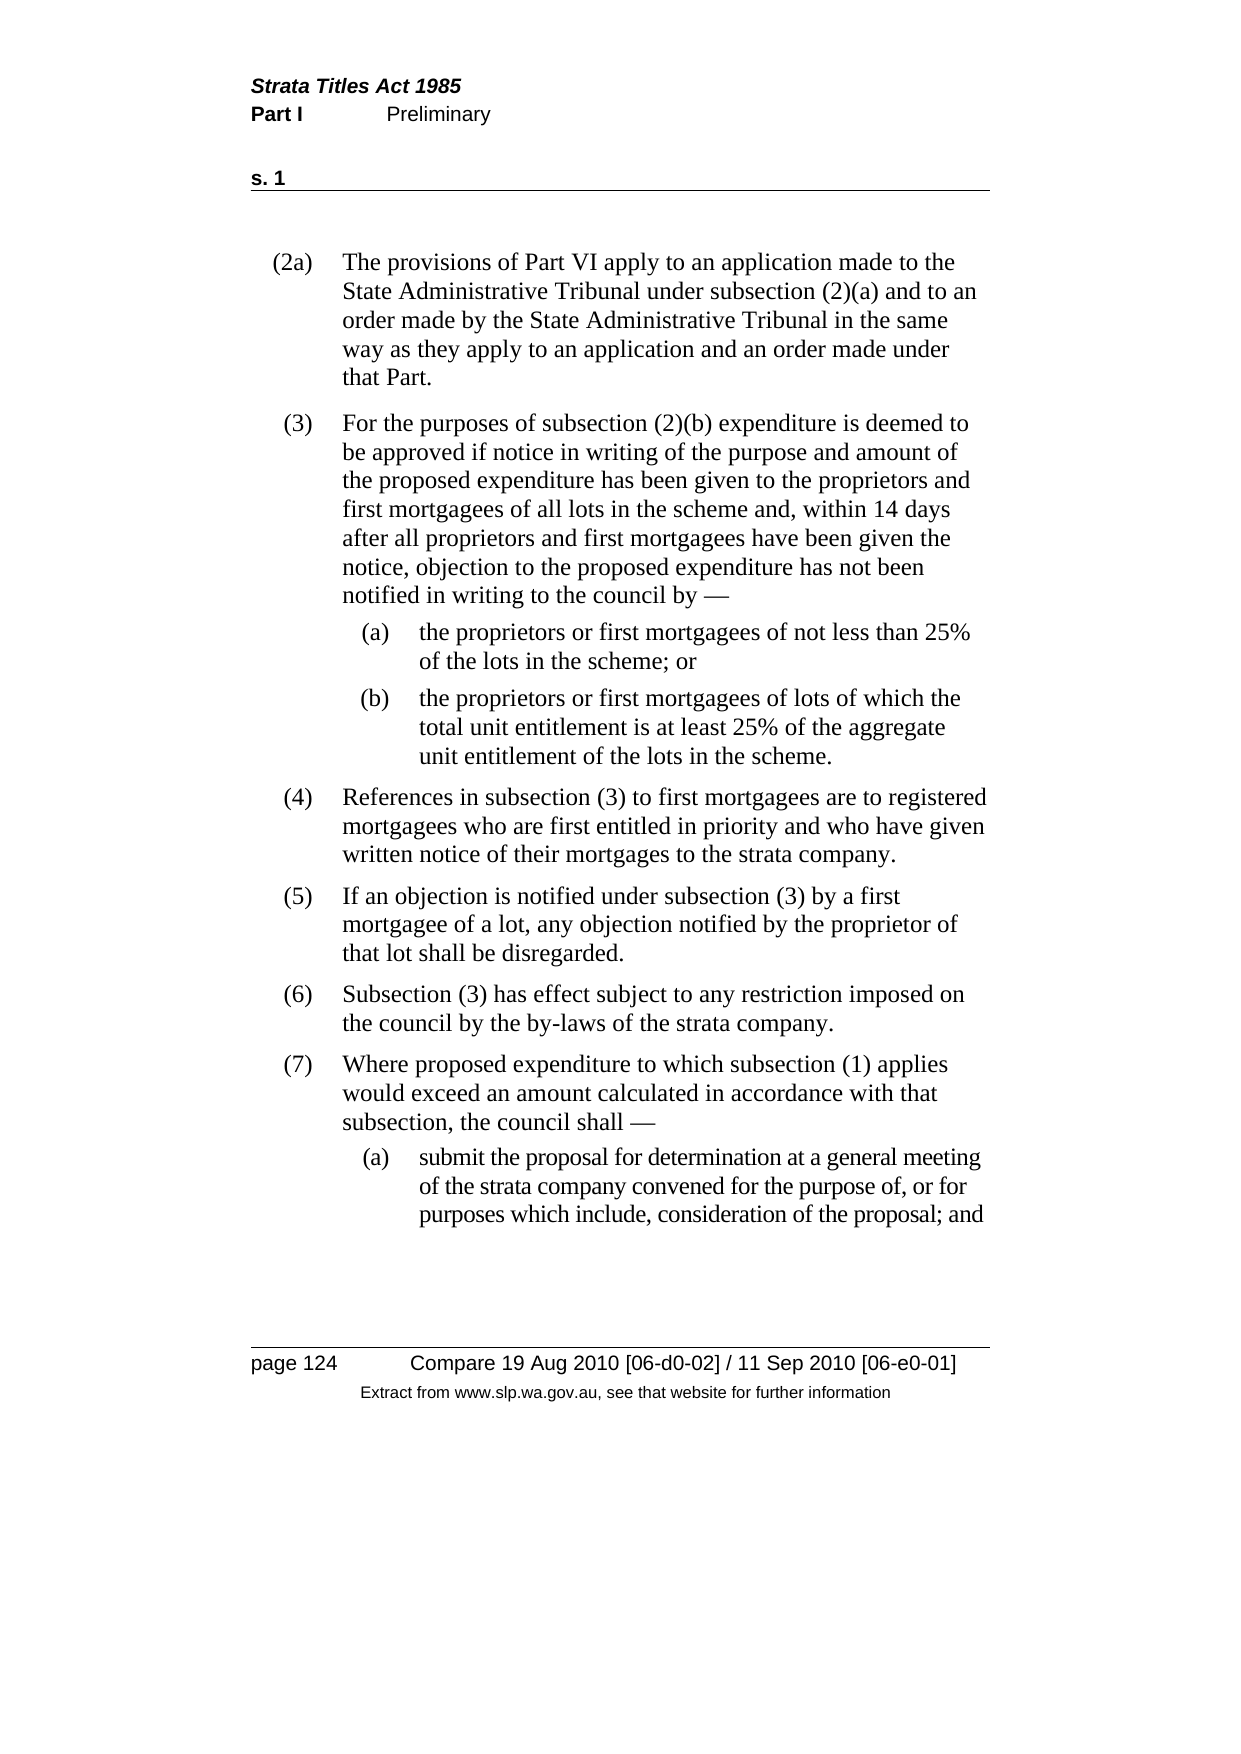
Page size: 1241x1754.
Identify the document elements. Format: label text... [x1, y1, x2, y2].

text (4) References in subsection (3) to first mortgagees are to registered mortgagees who are first entitled in priority and who have given written notice of their mortgages to the strata company. [251, 782, 990, 868]
text (7) Where proposed expenditure to which subsection (1) applies would exceed an amount calculated in accordance with that subsection, the council shall — [251, 1049, 990, 1136]
text (3) For the purposes of subsection (2)(b) expenditure is deemed to be approved if notice in writing of the purpose and amount of the proposed expenditure has been given to the proprietors and first mortgagees of all lots in the scheme and, within 14 days after all proprietors and first mortgagees have been given the notice, objection to the proposed expenditure has not been notified in writing to the council by — [251, 408, 990, 609]
text (a) submit the proposal for determination at a general meeting of the strata company convened for the purpose of, or for purposes which include, consideration of the proposal; and [251, 1142, 990, 1228]
text (5) If an objection is notified under subsection (3) by a first mortgagee of a lot, any objection notified by the proprietor of that lot shall be disregarded. [251, 881, 990, 967]
text (a) the proprietors or first mortgagees of not less than 25% of the lots in the scheme; or [251, 617, 990, 675]
text (6) Subsection (3) has effect subject to any restriction imposed on the council by the by-laws of the strata company. [251, 979, 990, 1037]
text (b) the proprietors or first mortgagees of lots of which the total unit entitlement is at least 25% of the aggregate unit entitlement of the lots in the scheme. [251, 683, 990, 769]
text (2a) The provisions of Part VI apply to an application made to the State Administrative Tribunal under subsection (2)(a) and to an order made by the State Administrative Tribunal in the same way as they apply to an application and an order made under that Part. [251, 247, 990, 391]
